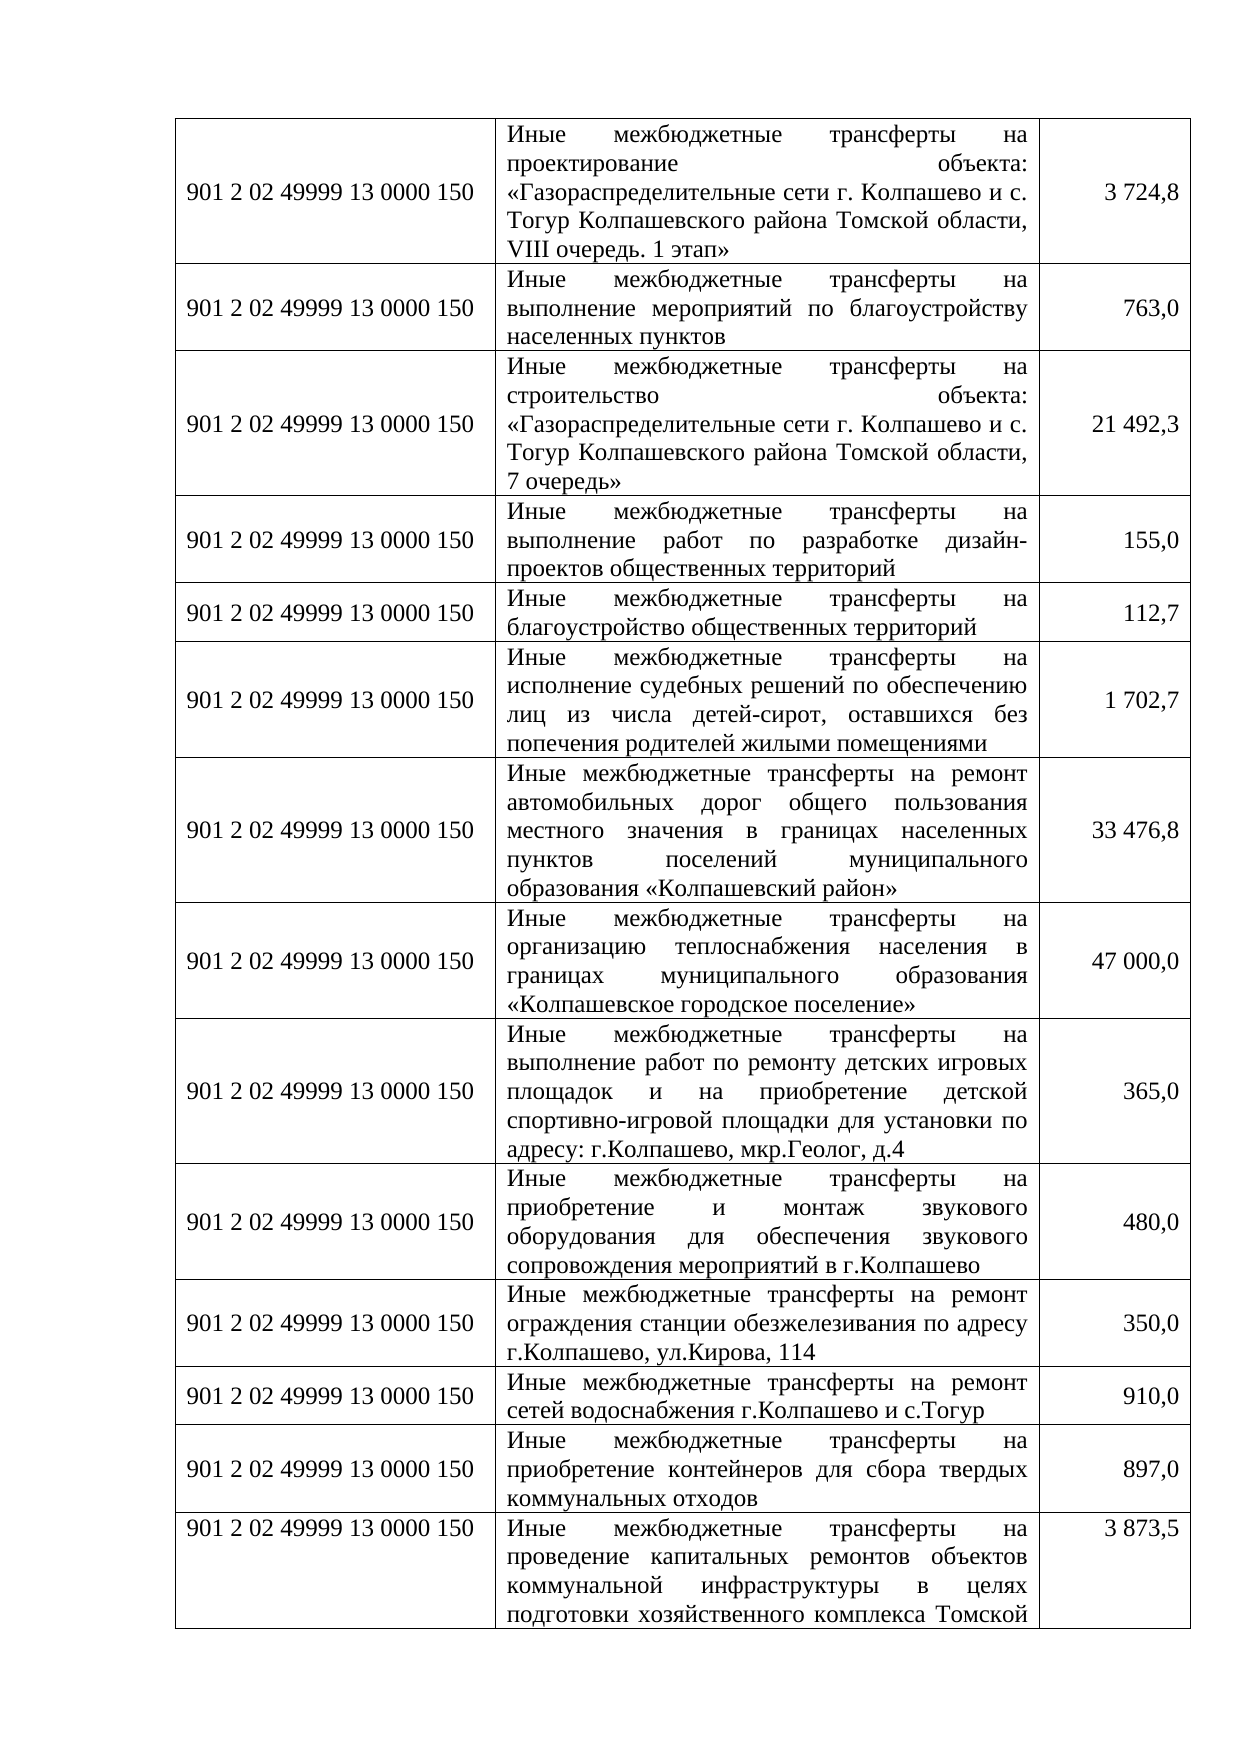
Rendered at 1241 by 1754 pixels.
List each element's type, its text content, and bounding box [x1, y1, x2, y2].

table_cell 901 2 02 49999 13 0000 150 [176, 351, 495, 495]
table_cell 901 2 02 49999 13 0000 150 [176, 1367, 495, 1424]
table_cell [176, 1513, 495, 1628]
table_cell 112,7 [1040, 583, 1190, 641]
table_cell Иные межбюджетные трансферты на ремонт автомобильных дорог общего пользования местного значения в границах населенных пунктов поселений муниципального образования «Колпашевский район» [496, 758, 1039, 902]
table_cell Иные межбюджетные трансферты на благоустройство общественных территорий [496, 583, 1039, 641]
table_cell 901 2 02 49999 13 0000 150 [176, 1019, 495, 1162]
table_cell 901 2 02 49999 13 0000 150 [176, 1425, 495, 1512]
table_cell Иные межбюджетные трансферты на ремонт ограждения станции обезжелезивания по адресу г.Колпашево, ул.Кирова, 114 [496, 1280, 1039, 1366]
table_cell 33 476,8 [1040, 758, 1190, 902]
table_cell 901 2 02 49999 13 0000 150 [176, 1164, 495, 1278]
table_cell 910,0 [1040, 1367, 1190, 1424]
table_cell 365,0 [1040, 1019, 1190, 1162]
table_cell 901 2 02 49999 13 0000 150 [176, 758, 495, 902]
table_cell 901 2 02 49999 13 0000 150 [176, 583, 495, 641]
table_cell Иные межбюджетные трансферты на строительство объекта: «Газораспределительные сети г. Колпашево и с. Тогур Колпашевского района Томской области, 7 очередь» [496, 351, 1039, 495]
table_cell Иные межбюджетные трансферты на исполнение судебных решений по обеспечению лиц из числа детей-сирот, оставшихся без попечения родителей жилыми помещениями [496, 642, 1039, 757]
table_cell 901 2 02 49999 13 0000 150 [176, 1280, 495, 1366]
table_cell Иные межбюджетные трансферты на приобретение контейнеров для сбора твердых коммунальных отходов [496, 1425, 1039, 1512]
table_cell 155,0 [1040, 496, 1190, 582]
table_cell 901 2 02 49999 13 0000 150 [176, 496, 495, 582]
table_cell 47 000,0 [1040, 903, 1190, 1018]
table_cell Иные межбюджетные трансферты на выполнение работ по разработке дизайн-проектов общественных территорий [496, 496, 1039, 582]
table_cell 901 2 02 49999 13 0000 150 [176, 264, 495, 350]
table_cell 350,0 [1040, 1280, 1190, 1366]
table_cell 901 2 02 49999 13 0000 150 [176, 642, 495, 757]
table_cell 897,0 [1040, 1425, 1190, 1512]
table_cell Иные межбюджетные трансферты на выполнение работ по ремонту детских игровых площадок и на приобретение детской спортивно-игровой площадки для установки по адресу: г.Колпашево, мкр.Геолог, д.4 [496, 1019, 1039, 1162]
table_cell Иные межбюджетные трансферты на организацию теплоснабжения населения в границах муниципального образования «Колпашевское городское поселение» [496, 903, 1039, 1018]
table_cell Иные межбюджетные трансферты на проектирование объекта: «Газораспределительные сети г. Колпашево и с. Тогур Колпашевского района Томской области, VIII очередь. 1 этап» [496, 119, 1039, 263]
table_cell Иные межбюджетные трансферты на выполнение мероприятий по благоустройству населенных пунктов [496, 264, 1039, 350]
table_cell 3 724,8 [1040, 119, 1190, 263]
table_cell 3 873,5 [1040, 1513, 1190, 1628]
table_cell 1 702,7 [1040, 642, 1190, 757]
table_cell 21 492,3 [1040, 351, 1190, 495]
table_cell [176, 119, 495, 263]
table_cell 901 2 02 49999 13 0000 150 [176, 903, 495, 1018]
table_cell 480,0 [1040, 1164, 1190, 1278]
table_cell 763,0 [1040, 264, 1190, 350]
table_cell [496, 1513, 1039, 1628]
table_cell Иные межбюджетные трансферты на ремонт сетей водоснабжения г.Колпашево и с.Тогур [496, 1367, 1039, 1424]
table_cell Иные межбюджетные трансферты на приобретение и монтаж звукового оборудования для обеспечения звукового сопровождения мероприятий в г.Колпашево [496, 1164, 1039, 1278]
